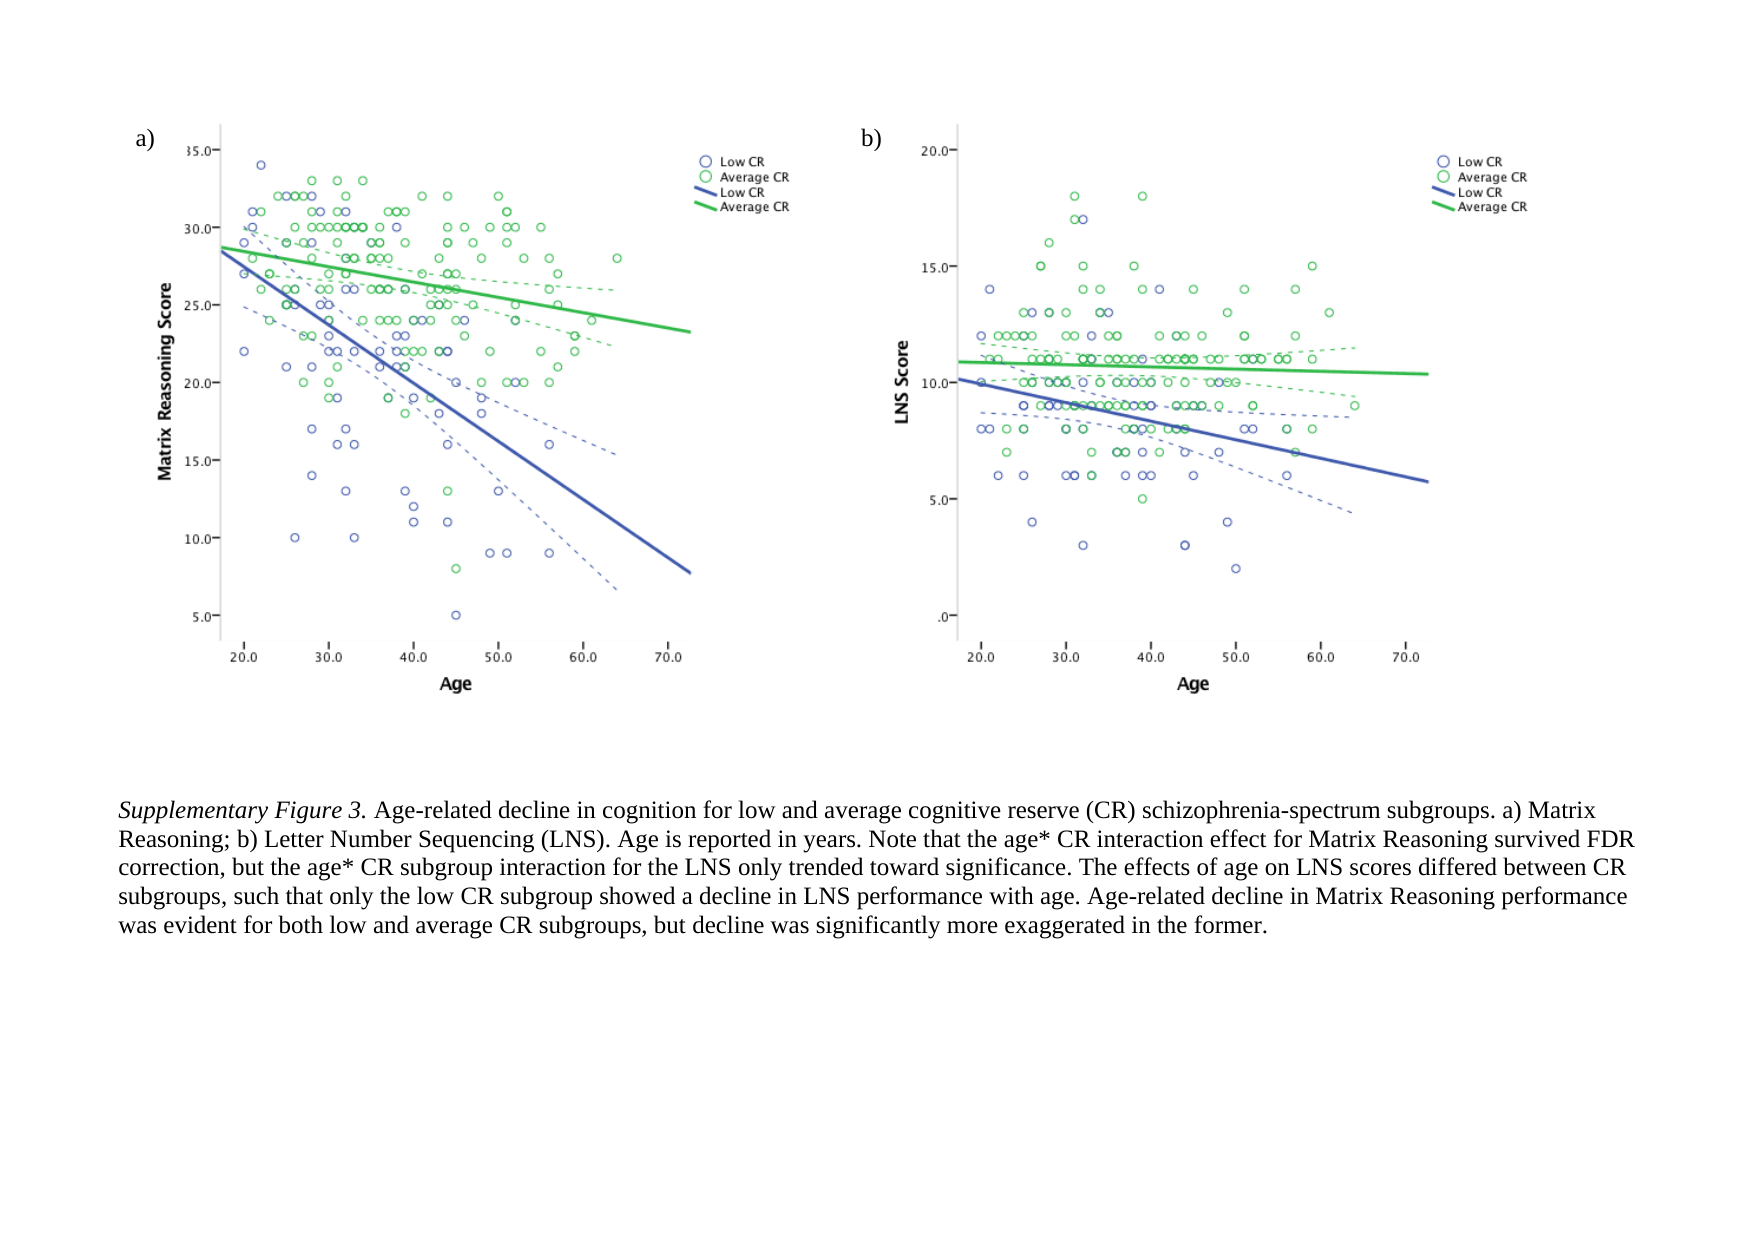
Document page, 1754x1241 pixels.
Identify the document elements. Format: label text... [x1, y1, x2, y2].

text Supplementary Figure 3. Age-related decline in cognition for low and average cognitive reserve (CR) schizophrenia-spectrum subgroups. a) Matrix Reasoning; b) Letter Number Sequencing (LNS). Age is reported in years. Note that the age* CR interaction effect for Matrix Reasoning survived FDR correction, but the age* CR subgroup interaction for the LNS only trended toward significance. The effects of age on LNS scores differed between CR subgroups, such that only the low CR subgroup showed a decline in LNS performance with age. Age-related decline in Matrix Reasoning performance was evident for both low and average CR subgroups, but decline was significantly more exaggerated in the former. [118, 795, 1636, 939]
picture [139, 118, 1615, 709]
